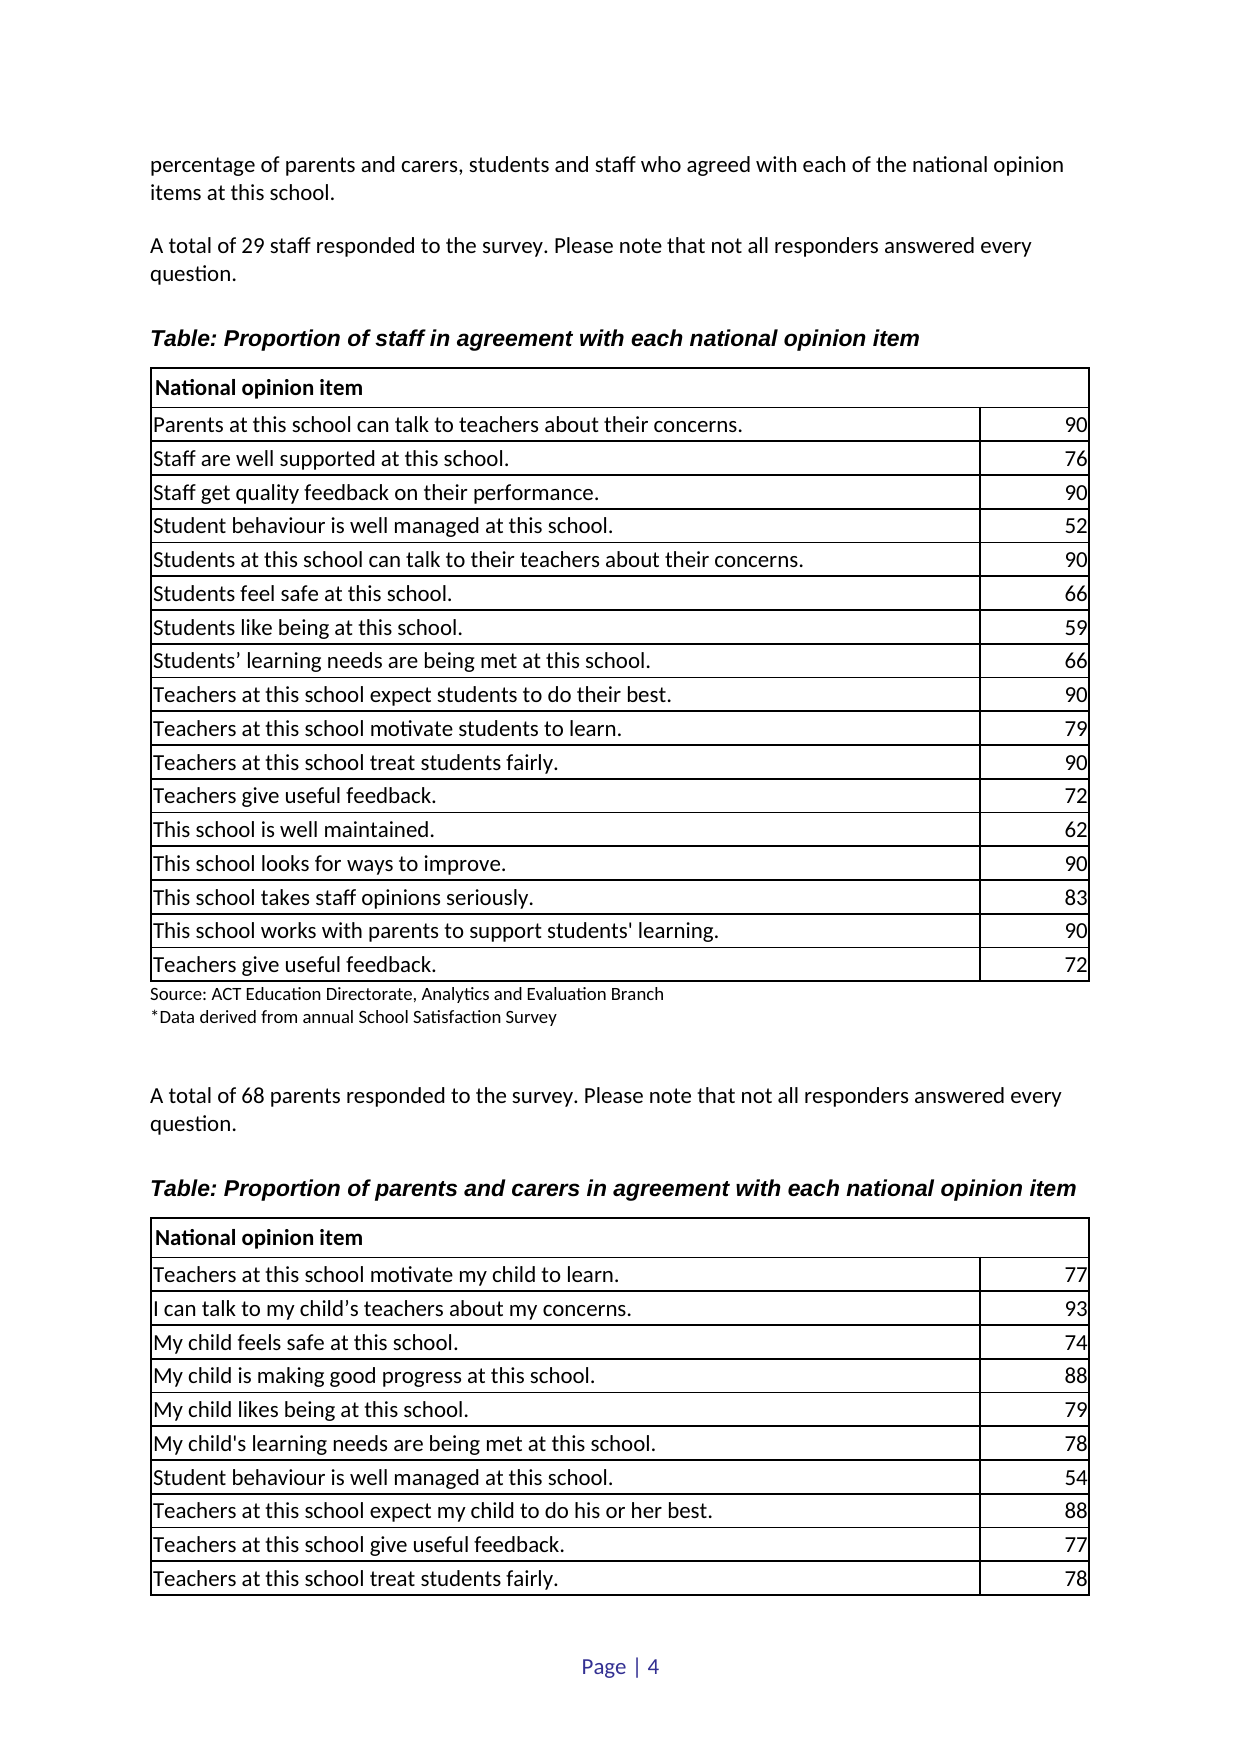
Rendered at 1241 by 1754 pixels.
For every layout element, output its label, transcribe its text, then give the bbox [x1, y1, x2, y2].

table_cell 78 [981, 1427, 1088, 1459]
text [150, 150, 1090, 206]
table_cell 72 [981, 948, 1088, 980]
table_cell 77 [981, 1258, 1088, 1290]
text A total of 68 parents responded to the survey. Please note that not all responders answered every question. [150, 1081, 1090, 1137]
table_cell Students like being at this school. [152, 611, 979, 643]
table_header [980, 1219, 1088, 1257]
table_cell Student behaviour is well managed at this school. [152, 510, 979, 542]
table_cell This school works with parents to support students' learning. [152, 915, 979, 947]
table_cell This school takes staff opinions seriously. [152, 881, 979, 913]
text Source: ACT Education Directorate, Analytics and Evaluation Branch [150, 982, 1090, 1005]
table_cell Teachers give useful feedback. [152, 948, 979, 980]
table_cell 83 [981, 881, 1088, 913]
table_cell 78 [981, 1562, 1088, 1594]
table_cell Teachers at this school motivate students to learn. [152, 712, 979, 744]
table_cell 90 [981, 678, 1088, 710]
table_cell Students feel safe at this school. [152, 577, 979, 609]
table_cell I can talk to my child’s teachers about my concerns. [152, 1292, 979, 1324]
table_cell 66 [981, 577, 1088, 609]
table_cell Teachers at this school expect students to do their best. [152, 678, 979, 710]
table_cell 74 [981, 1326, 1088, 1358]
table_cell 72 [981, 780, 1088, 812]
table_cell 79 [981, 1393, 1088, 1425]
table_cell Students at this school can talk to their teachers about their concerns. [152, 543, 979, 575]
table_cell Parents at this school can talk to teachers about their concerns. [152, 408, 979, 440]
table_cell Student behaviour is well managed at this school. [152, 1461, 979, 1493]
table_cell 52 [981, 510, 1088, 542]
subtitle Table: Proportion of parents and carers in agreement with each national opinion item [150, 1174, 1090, 1201]
table_cell 90 [981, 408, 1088, 440]
table_cell 79 [981, 712, 1088, 744]
table_cell My child feels safe at this school. [152, 1326, 979, 1358]
subtitle Table: Proportion of staff in agreement with each national opinion item [150, 324, 1090, 351]
table_cell My child's learning needs are being met at this school. [152, 1427, 979, 1459]
table_cell 90 [981, 915, 1088, 947]
table_cell 59 [981, 611, 1088, 643]
table_cell My child is making good progress at this school. [152, 1360, 979, 1392]
table_cell 77 [981, 1528, 1088, 1560]
table_cell Teachers at this school expect my child to do his or her best. [152, 1495, 979, 1527]
table_cell Teachers give useful feedback. [152, 780, 979, 812]
table_cell Staff get quality feedback on their performance. [152, 476, 979, 508]
table_cell This school looks for ways to improve. [152, 847, 979, 879]
table_header National opinion item [152, 1219, 980, 1257]
table_cell 88 [981, 1360, 1088, 1392]
table_cell 54 [981, 1461, 1088, 1493]
table_cell Teachers at this school give useful feedback. [152, 1528, 979, 1560]
table_cell 88 [981, 1495, 1088, 1527]
table_cell Students’ learning needs are being met at this school. [152, 645, 979, 677]
table_cell 93 [981, 1292, 1088, 1324]
table_header [980, 369, 1088, 407]
table_cell Teachers at this school treat students fairly. [152, 746, 979, 778]
table_header National opinion item [152, 369, 980, 407]
table_cell 90 [981, 543, 1088, 575]
table_cell Teachers at this school treat students fairly. [152, 1562, 979, 1594]
text A total of 29 staff responded to the survey. Please note that not all responders answered every question. [150, 231, 1090, 287]
table_cell My child likes being at this school. [152, 1393, 979, 1425]
table_cell 90 [981, 476, 1088, 508]
table_cell 90 [981, 746, 1088, 778]
table_cell Teachers at this school motivate my child to learn. [152, 1258, 979, 1290]
table_cell 66 [981, 645, 1088, 677]
table_cell 90 [981, 847, 1088, 879]
table_cell 62 [981, 813, 1088, 845]
text *Data derived from annual School Satisfaction Survey [150, 1005, 1090, 1028]
table_cell 76 [981, 442, 1088, 474]
table_cell This school is well maintained. [152, 813, 979, 845]
table_cell Staff are well supported at this school. [152, 442, 979, 474]
